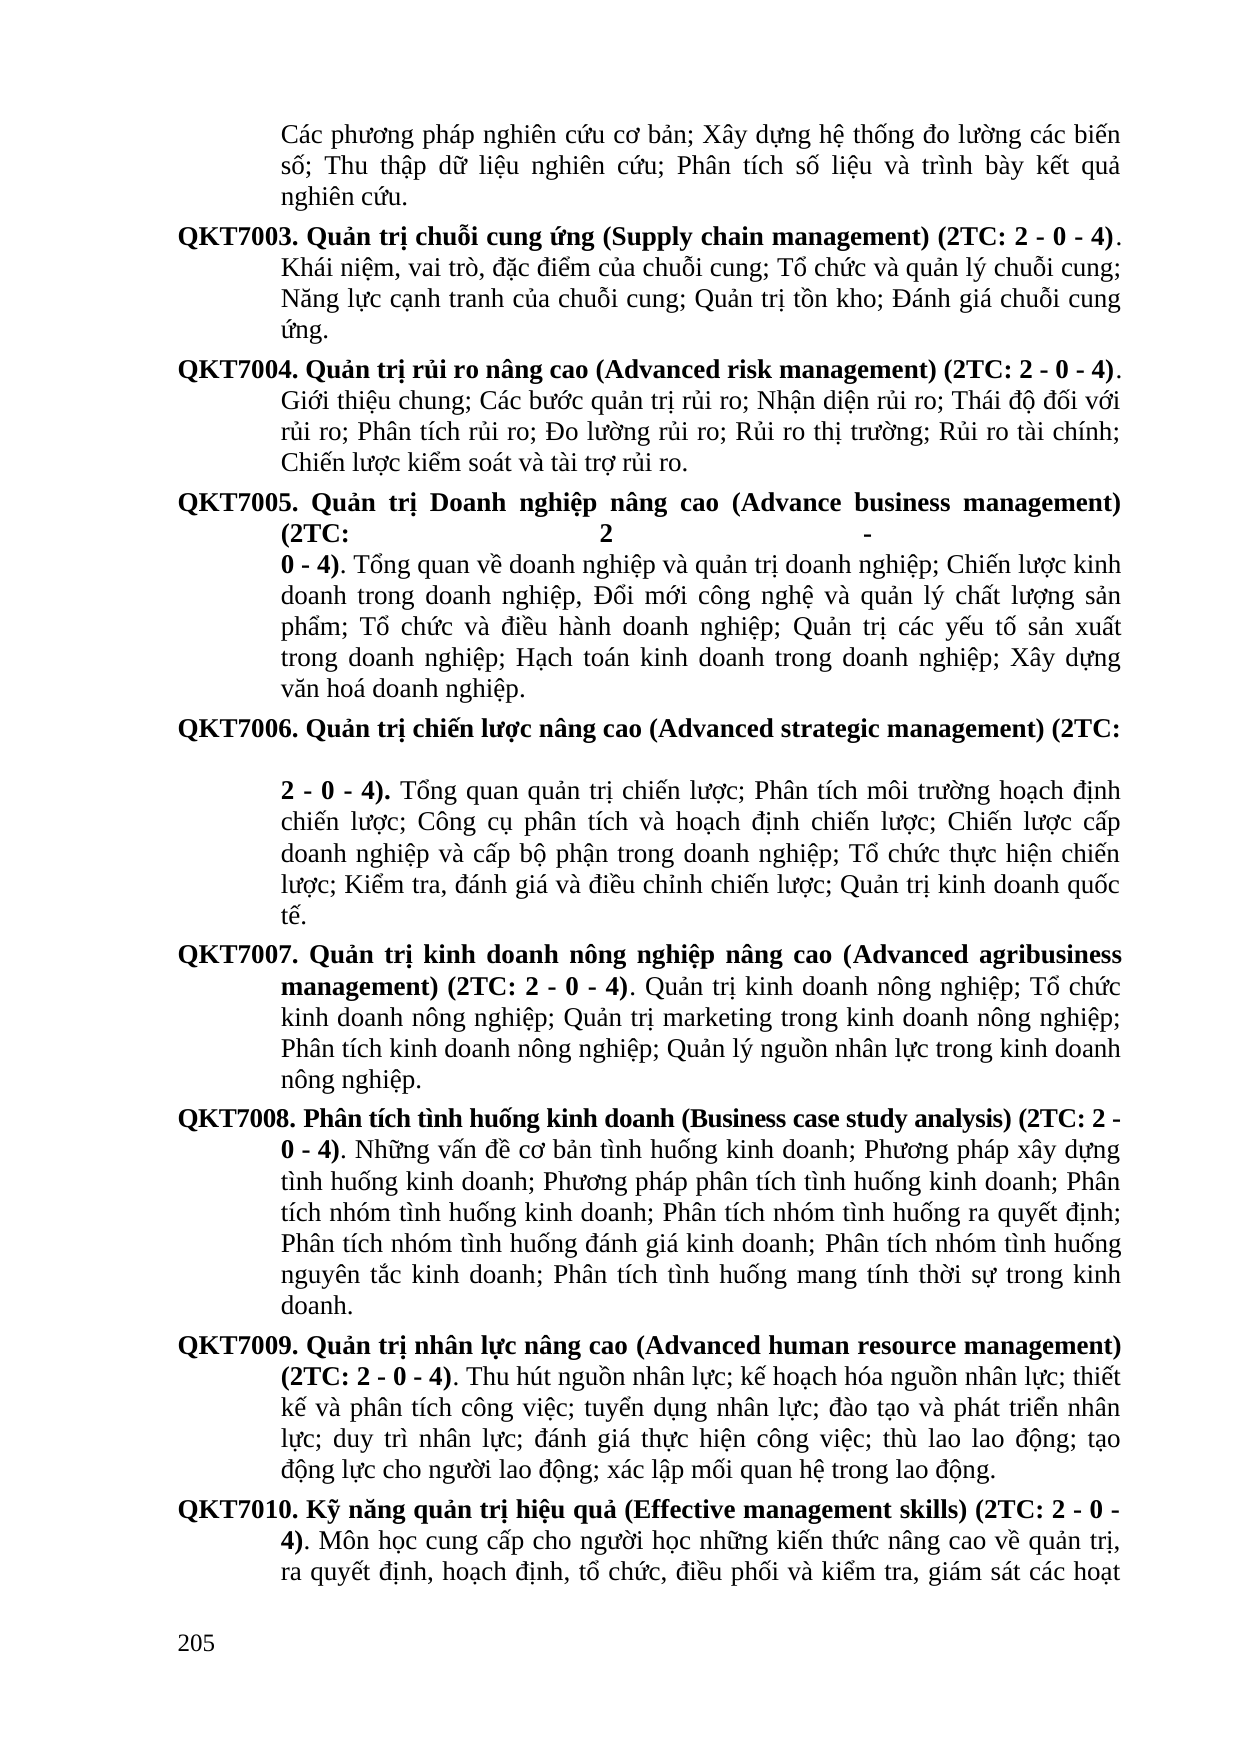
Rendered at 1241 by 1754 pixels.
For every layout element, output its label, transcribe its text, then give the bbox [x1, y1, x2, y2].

text QKT7006. Quản trị chiến lược nâng cao (Advanced strategic management) (2TC: 2 - 0 - 4). Tổng quan quản trị chiến lược; Phân tích môi trường hoạch định chiến lược; Công cụ phân tích và hoạch định chiến lược; Chiến lược cấp doanh nghiệp và cấp bộ phận trong doanh nghiệp; Tổ chức thực hiện chiến lược; Kiểm tra, đánh giá và điều chỉnh chiến lược; Quản trị kinh doanh quốc tế. [177, 712, 1122, 930]
text QKT7005. Quản trị Doanh nghiệp nâng cao (Advance business management) (2TC: 2 - 0 - 4). Tổng quan về doanh nghiệp và quản trị doanh nghiệp; Chiến lược kinh doanh trong doanh nghiệp, Đổi mới công nghệ và quản lý chất lượng sản phẩm; Tổ chức và điều hành doanh nghiệp; Quản trị các yếu tố sản xuất trong doanh nghiệp; Hạch toán kinh doanh trong doanh nghiệp; Xây dựng văn hoá doanh nghiệp. [177, 486, 1122, 704]
text QKT7009. Quản trị nhân lực nâng cao (Advanced human resource management) (2TC: 2 - 0 - 4). Thu hút nguồn nhân lực; kế hoạch hóa nguồn nhân lực; thiết kế và phân tích công việc; tuyển dụng nhân lực; đào tạo và phát triển nhân lực; duy trì nhân lực; đánh giá thực hiện công việc; thù lao lao động; tạo động lực cho người lao động; xác lập mối quan hệ trong lao động. [177, 1329, 1122, 1484]
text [177, 118, 1122, 212]
text QKT7003. Quản trị chuỗi cung ứng (Supply chain management) (2TC: 2 - 0 - 4). Khái niệm, vai trò, đặc điểm của chuỗi cung; Tổ chức và quản lý chuỗi cung; Năng lực cạnh tranh của chuỗi cung; Quản trị tồn kho; Đánh giá chuỗi cung ứng. [177, 220, 1122, 344]
text QKT7008. Phân tích tình huống kinh doanh (Business case study analysis) (2TC: 2 - 0 - 4). Những vấn đề cơ bản tình huống kinh doanh; Phương pháp xây dựng tình huống kinh doanh; Phương pháp phân tích tình huống kinh doanh; Phân tích nhóm tình huống kinh doanh; Phân tích nhóm tình huống ra quyết định; Phân tích nhóm tình huống đánh giá kinh doanh; Phân tích nhóm tình huống nguyên tắc kinh doanh; Phân tích tình huống mang tính thời sự trong kinh doanh. [177, 1102, 1122, 1321]
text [177, 1493, 1122, 1586]
text QKT7007. Quản trị kinh doanh nông nghiệp nâng cao (Advanced agribusiness management) (2TC: 2 - 0 - 4). Quản trị kinh doanh nông nghiệp; Tổ chức kinh doanh nông nghiệp; Quản trị marketing trong kinh doanh nông nghiệp; Phân tích kinh doanh nông nghiệp; Quản lý nguồn nhân lực trong kinh doanh nông nghiệp. [177, 938, 1122, 1094]
text QKT7004. Quản trị rủi ro nâng cao (Advanced risk management) (2TC: 2 - 0 - 4). Giới thiệu chung; Các bước quản trị rủi ro; Nhận diện rủi ro; Thái độ đối với rủi ro; Phân tích rủi ro; Đo lường rủi ro; Rủi ro thị trường; Rủi ro tài chính; Chiến lược kiểm soát và tài trợ rủi ro. [177, 353, 1122, 477]
